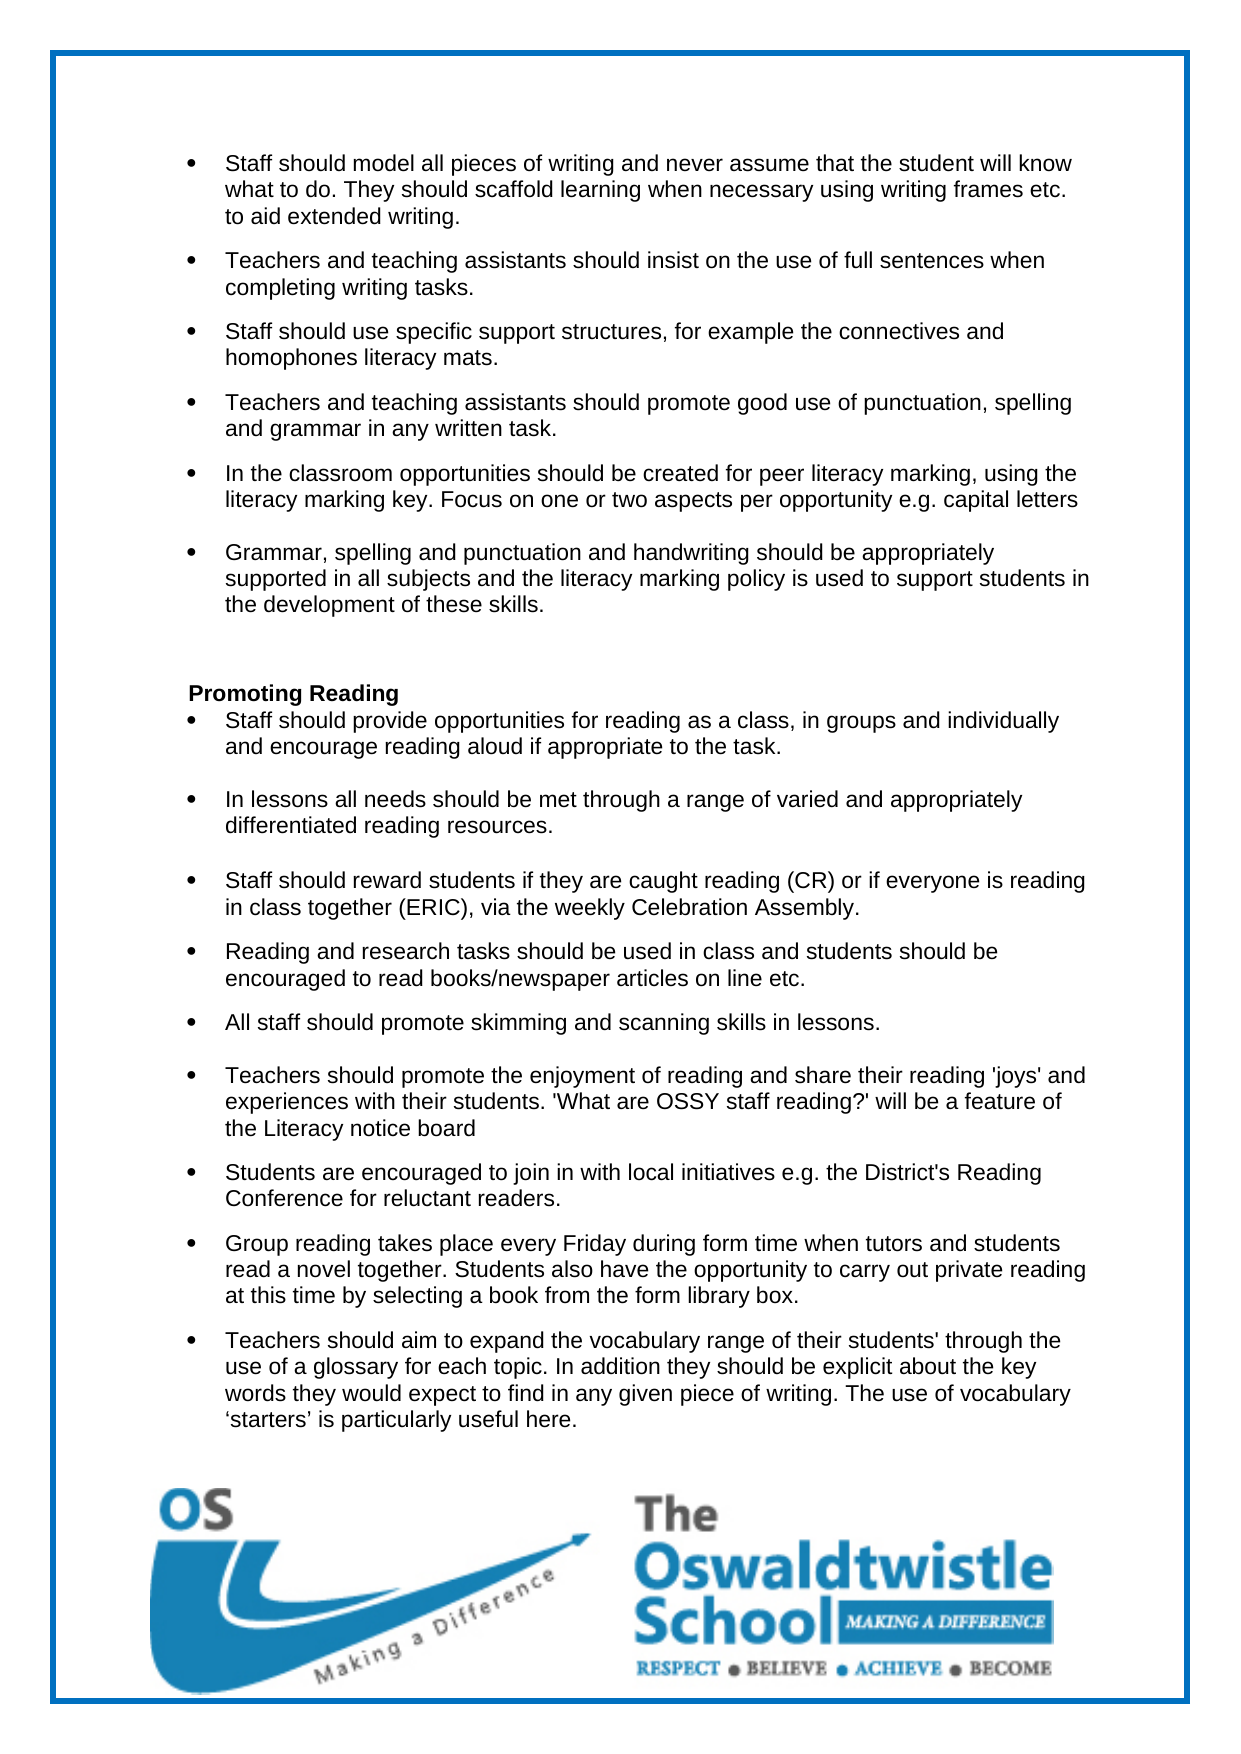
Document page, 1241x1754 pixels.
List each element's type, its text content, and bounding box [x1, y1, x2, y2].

list Teachers should promote the enjoyment of reading and share their reading 'joys' and experiences with their students. 'What are OSSY staff reading?' will be a feature of the Literacy notice board [187, 1062, 1090, 1141]
list Staff should use specific support structures, for example the connectives and homophones literacy mats. [187, 318, 1090, 371]
list In lessons all needs should be met through a range of varied and appropriately differentiated reading resources. [187, 786, 1090, 838]
list Reading and research tasks should be used in class and students should be encouraged to read books/newspaper articles on line etc. [187, 938, 1090, 991]
list Teachers and teaching assistants should insist on the use of full sentences when completing writing tasks. [187, 247, 1090, 300]
list Group reading takes place every Friday during form time when tutors and students read a novel together. Students also have the opportunity to carry out private reading at this time by selecting a book from the form library box. [187, 1230, 1090, 1309]
list Students are encouraged to join in with local initiatives e.g. the District's Reading Conference for reluctant readers. [187, 1159, 1090, 1212]
picture [150, 1488, 1054, 1695]
list In the classroom opportunities should be created for peer literacy marking, using the literacy marking key. Focus on one or two aspects per opportunity e.g. capital letters [187, 460, 1090, 512]
list Staff should provide opportunities for reading as a class, in groups and individually and encourage reading aloud if appropriate to the task. [187, 707, 1090, 759]
list Teachers should aim to expand the vocabulary range of their students' through the use of a glossary for each topic. In addition they should be explicit about the key words they would expect to find in any given piece of writing. The use of vocabulary ‘starters’ is particularly useful here. [187, 1327, 1090, 1432]
list Staff should model all pieces of writing and never assume that the student will know what to do. They should scaffold learning when necessary using writing frames etc. to aid extended writing. [187, 150, 1090, 229]
list All staff should promote skimming and scanning skills in lessons. [187, 1009, 1090, 1036]
list Teachers and teaching assistants should promote good use of punctuation, spelling and grammar in any written task. [187, 389, 1090, 442]
list Staff should reward students if they are caught reading (CR) or if everyone is reading in class together (ERIC), via the weekly Celebration Assembly. [187, 867, 1090, 920]
list Grammar, spelling and punctuation and handwriting should be appropriately supported in all subjects and the literacy marking policy is used to support students in the development of these skills. [187, 539, 1090, 618]
text Promoting Reading [150, 680, 1090, 707]
